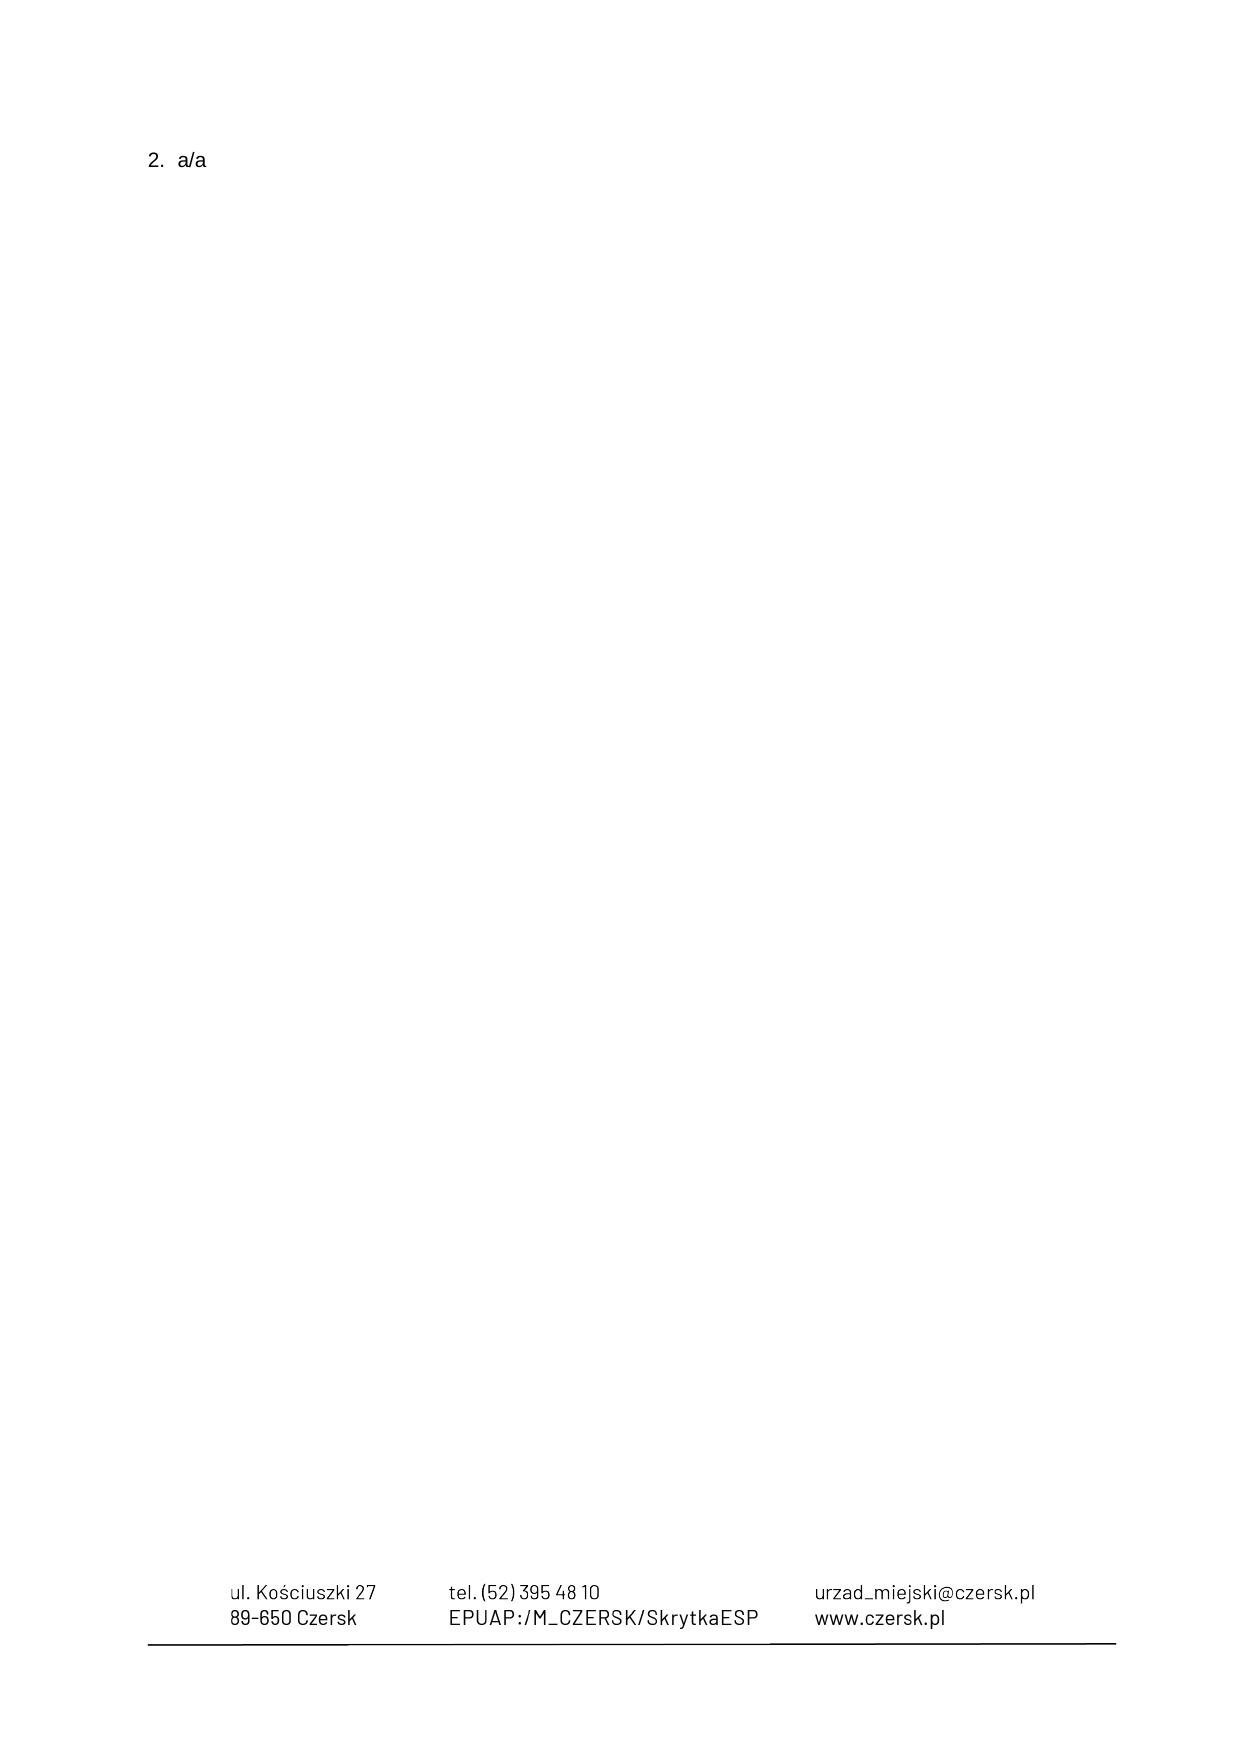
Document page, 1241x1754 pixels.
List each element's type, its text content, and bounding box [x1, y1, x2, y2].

list a/a [148, 148, 1122, 172]
picture [147, 1578, 1122, 1646]
